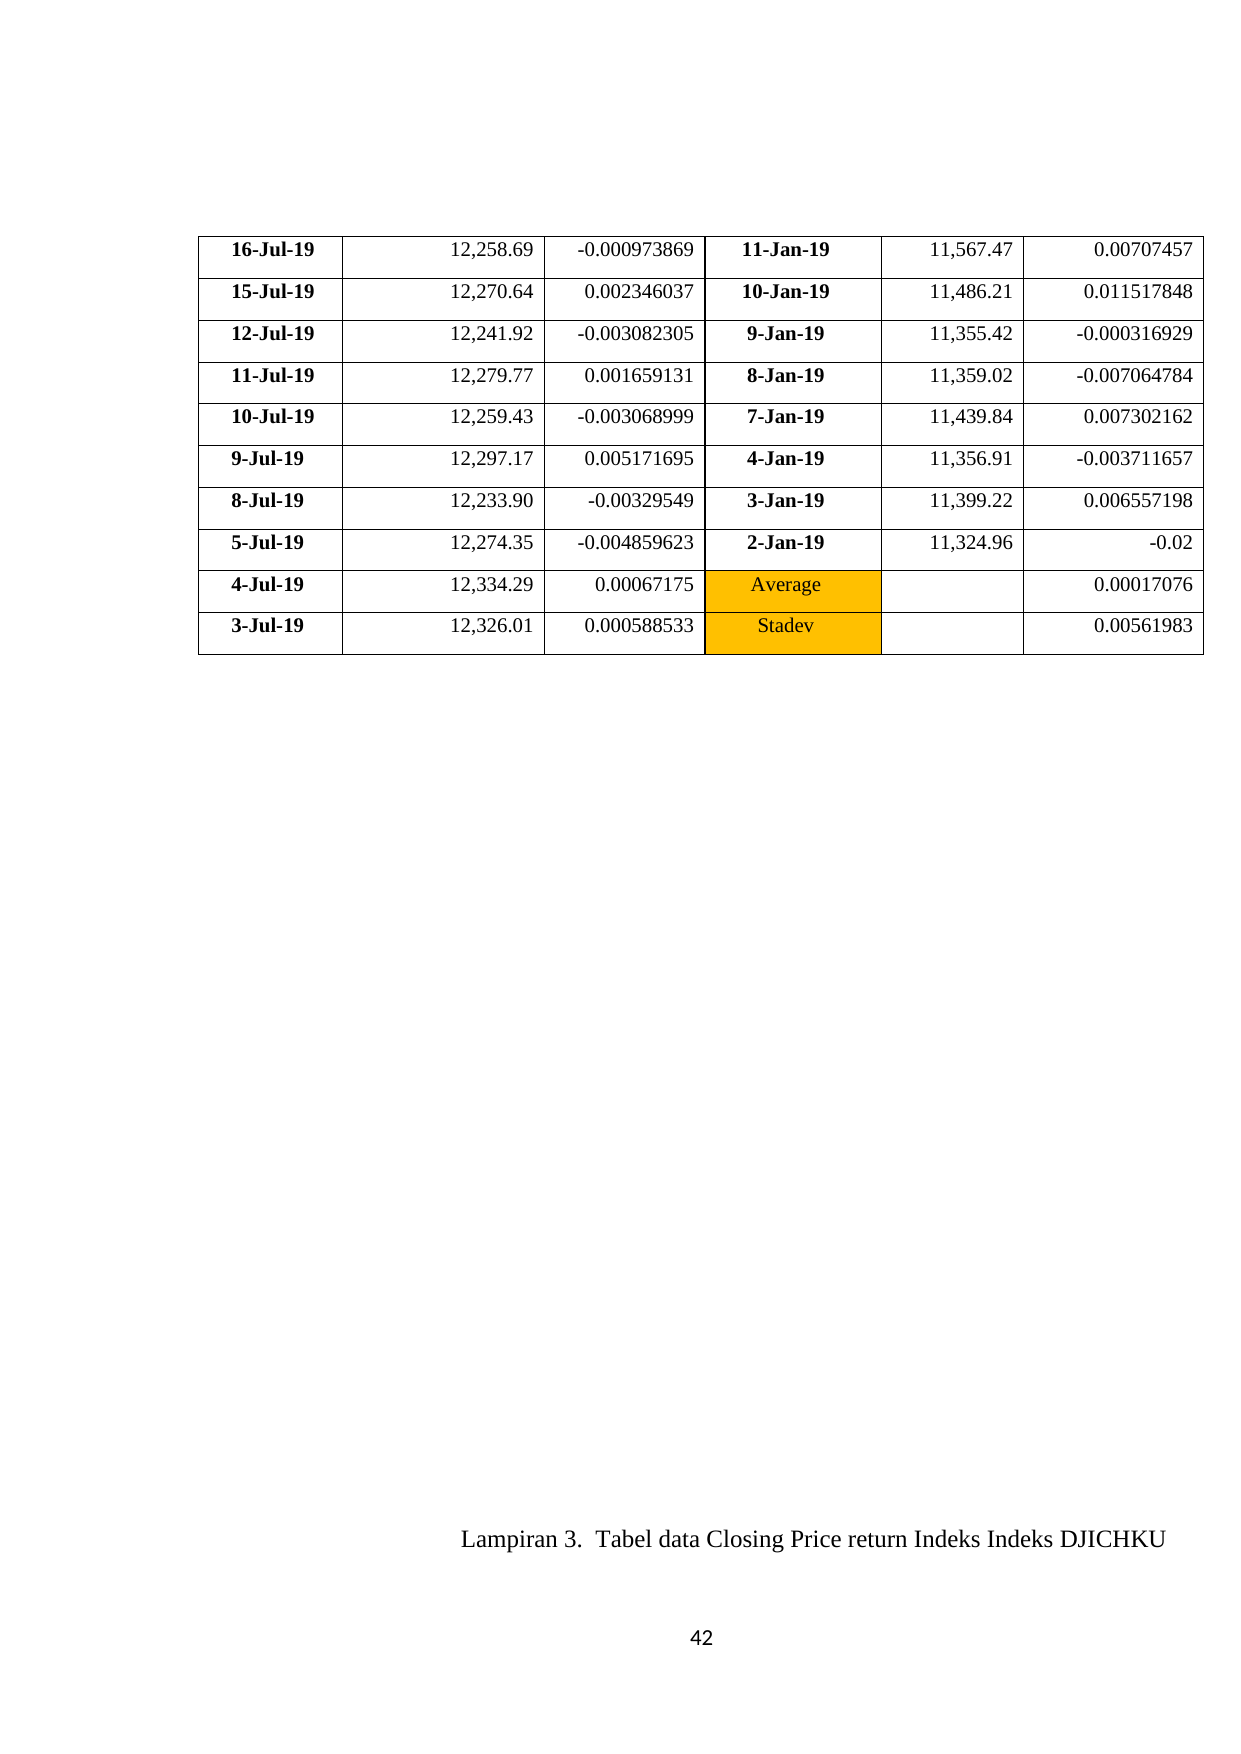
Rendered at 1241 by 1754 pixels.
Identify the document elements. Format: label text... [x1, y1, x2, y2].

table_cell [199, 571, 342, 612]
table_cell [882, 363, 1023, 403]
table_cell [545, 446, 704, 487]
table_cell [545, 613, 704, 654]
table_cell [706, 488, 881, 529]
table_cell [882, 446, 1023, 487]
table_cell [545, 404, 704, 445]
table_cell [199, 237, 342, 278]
list Lampiran 3. Tabel data Closing Price return Indeks Indeks DJICHKU [236, 1524, 1166, 1553]
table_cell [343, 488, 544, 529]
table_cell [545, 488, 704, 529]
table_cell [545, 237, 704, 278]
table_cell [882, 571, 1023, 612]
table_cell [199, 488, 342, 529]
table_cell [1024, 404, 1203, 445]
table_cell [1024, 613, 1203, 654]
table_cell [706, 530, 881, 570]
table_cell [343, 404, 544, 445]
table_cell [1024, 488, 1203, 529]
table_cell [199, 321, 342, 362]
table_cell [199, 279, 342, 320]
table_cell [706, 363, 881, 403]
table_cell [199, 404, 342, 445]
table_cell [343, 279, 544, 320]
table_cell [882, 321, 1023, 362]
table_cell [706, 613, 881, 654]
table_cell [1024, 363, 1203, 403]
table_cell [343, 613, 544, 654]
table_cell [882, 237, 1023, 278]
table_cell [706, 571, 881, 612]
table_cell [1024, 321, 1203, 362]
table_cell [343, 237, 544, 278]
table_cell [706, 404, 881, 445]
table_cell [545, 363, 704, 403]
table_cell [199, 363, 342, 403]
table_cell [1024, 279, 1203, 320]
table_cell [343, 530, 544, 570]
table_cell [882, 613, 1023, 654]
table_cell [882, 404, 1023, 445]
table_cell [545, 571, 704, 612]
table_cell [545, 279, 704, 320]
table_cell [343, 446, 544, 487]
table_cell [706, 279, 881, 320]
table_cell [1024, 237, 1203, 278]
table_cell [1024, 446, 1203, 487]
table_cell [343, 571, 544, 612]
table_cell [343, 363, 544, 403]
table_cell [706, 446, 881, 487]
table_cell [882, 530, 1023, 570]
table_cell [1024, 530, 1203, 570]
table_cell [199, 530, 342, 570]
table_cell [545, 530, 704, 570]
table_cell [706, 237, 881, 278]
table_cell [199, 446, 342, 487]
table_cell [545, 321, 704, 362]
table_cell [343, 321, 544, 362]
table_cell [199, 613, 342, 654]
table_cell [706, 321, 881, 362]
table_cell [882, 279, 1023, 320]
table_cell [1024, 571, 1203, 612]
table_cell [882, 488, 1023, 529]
